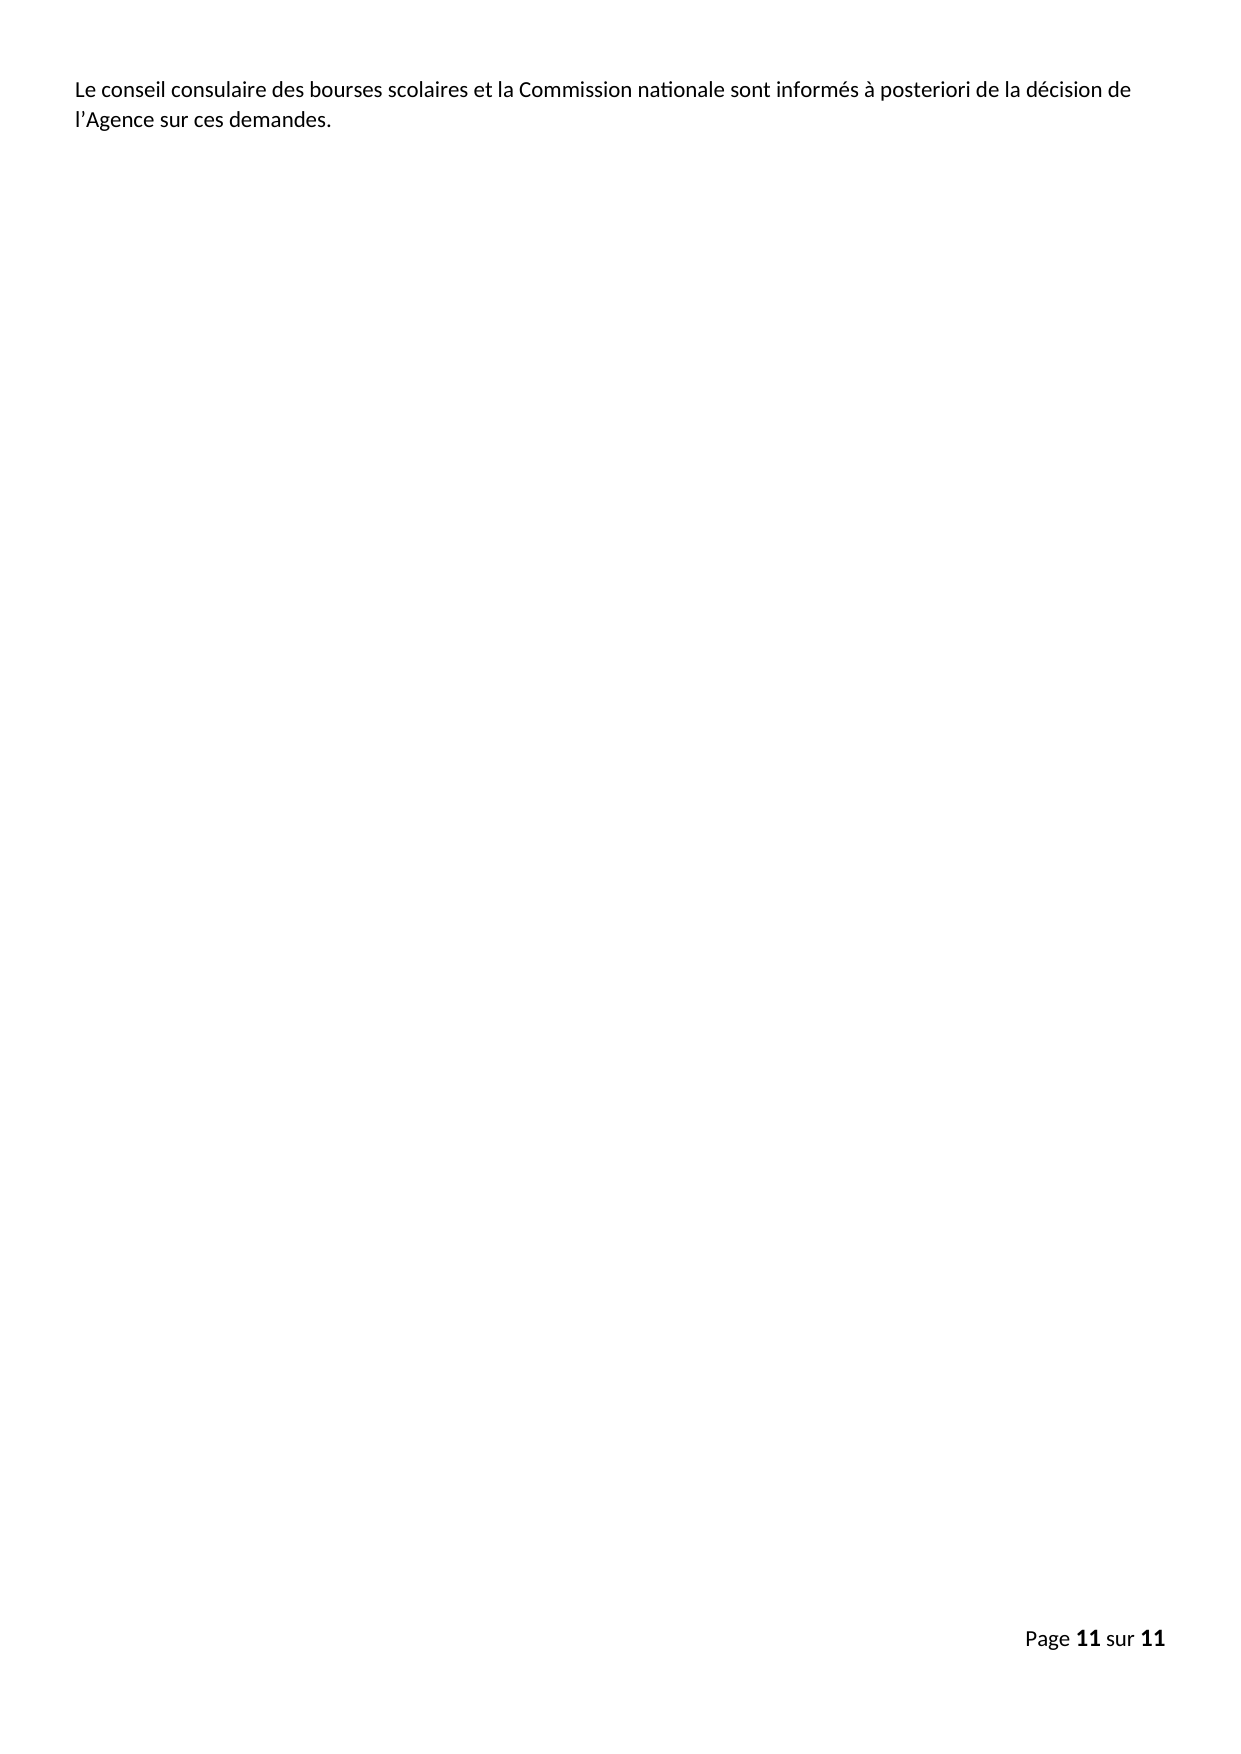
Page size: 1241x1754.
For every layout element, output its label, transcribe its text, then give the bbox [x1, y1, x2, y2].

text Le conseil consulaire des bourses scolaires et la Commission nationale sont informés à posteriori de la décision de l’Agence sur ces demandes. [75, 75, 1165, 133]
